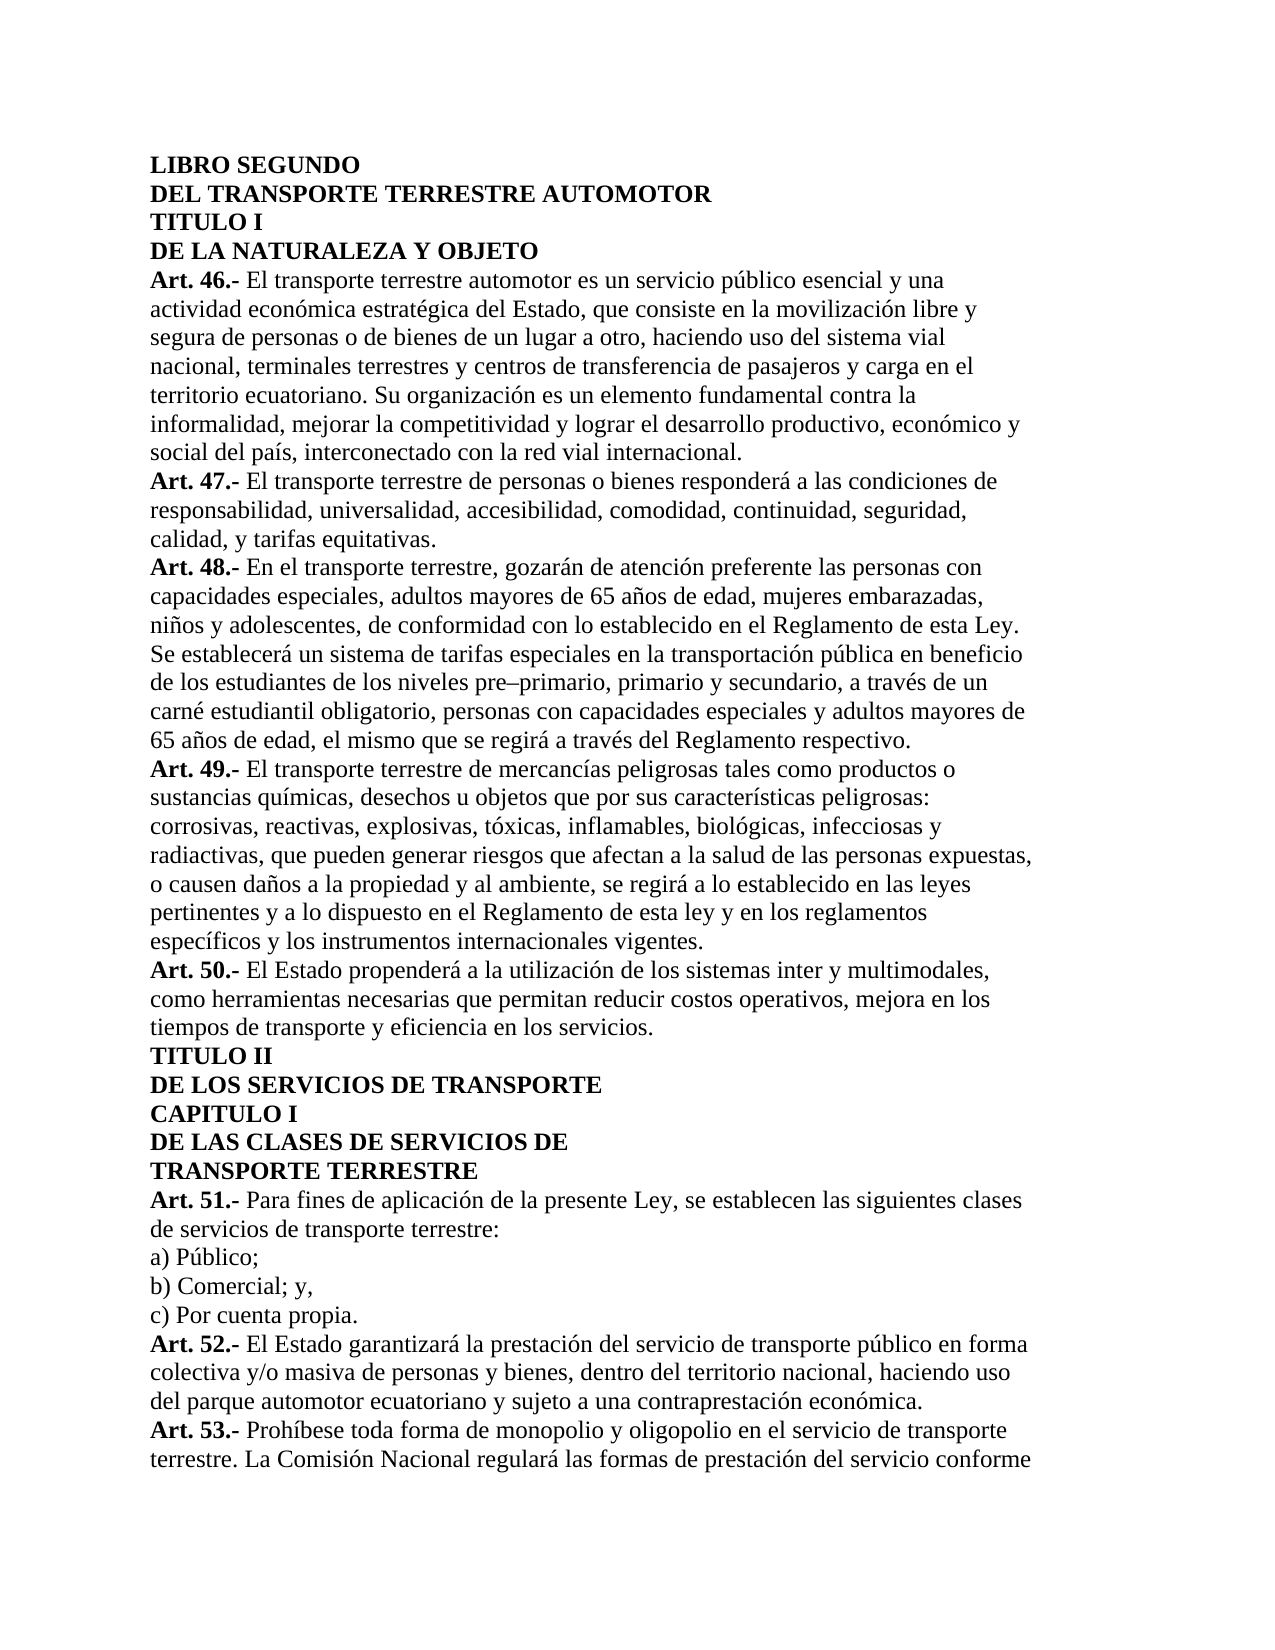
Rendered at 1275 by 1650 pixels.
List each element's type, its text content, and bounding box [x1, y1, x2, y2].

text DE LA NATURALEZA Y OBJETO [150, 236, 1125, 265]
text Art. 53.- Prohíbese toda forma de monopolio y oligopolio en el servicio de transporte [150, 1415, 1125, 1444]
text calidad, y tarifas equitativas. [150, 524, 1125, 552]
text corrosivas, reactivas, explosivas, tóxicas, inflamables, biológicas, infecciosas y [150, 811, 1125, 840]
text colectiva y/o masiva de personas y bienes, dentro del territorio nacional, haciendo uso [150, 1357, 1125, 1386]
text TITULO II [150, 1041, 1125, 1070]
text Art. 47.- El transporte terrestre de personas o bienes responderá a las condiciones de [150, 466, 1125, 495]
text terrestre. La Comisión Nacional regulará las formas de prestación del servicio conforme [150, 1444, 1125, 1472]
text carné estudiantil obligatorio, personas con capacidades especiales y adultos mayores de [150, 696, 1125, 725]
text social del país, interconectado con la red vial internacional. [150, 437, 1125, 466]
text Art. 46.- El transporte terrestre automotor es un servicio público esencial y una [150, 265, 1125, 294]
text Art. 50.- El Estado propenderá a la utilización de los sistemas inter y multimodales, [150, 955, 1125, 984]
text a) Público; [150, 1242, 1125, 1271]
text Art. 48.- En el transporte terrestre, gozarán de atención preferente las personas con [150, 552, 1125, 581]
text Art. 52.- El Estado garantizará la prestación del servicio de transporte público en forma [150, 1329, 1125, 1357]
text de los estudiantes de los niveles pre–primario, primario y secundario, a través de un [150, 667, 1125, 696]
text DEL TRANSPORTE TERRESTRE AUTOMOTOR [150, 179, 1125, 207]
text informalidad, mejorar la competitividad y lograr el desarrollo productivo, económico y [150, 409, 1125, 437]
text radiactivas, que pueden generar riesgos que afectan a la salud de las personas expuestas, [150, 840, 1125, 869]
text TITULO I [150, 207, 1125, 236]
text territorio ecuatoriano. Su organización es un elemento fundamental contra la [150, 380, 1125, 409]
text nacional, terminales terrestres y centros de transferencia de pasajeros y carga en el [150, 351, 1125, 380]
text DE LOS SERVICIOS DE TRANSPORTE [150, 1070, 1125, 1099]
text actividad económica estratégica del Estado, que consiste en la movilización libre y [150, 294, 1125, 322]
text pertinentes y a lo dispuesto en el Reglamento de esta ley y en los reglamentos [150, 897, 1125, 926]
text niños y adolescentes, de conformidad con lo establecido en el Reglamento de esta Ley. [150, 610, 1125, 639]
text Art. 51.- Para fines de aplicación de la presente Ley, se establecen las siguientes clases [150, 1185, 1125, 1214]
text segura de personas o de bienes de un lugar a otro, haciendo uso del sistema vial [150, 322, 1125, 351]
text del parque automotor ecuatoriano y sujeto a una contraprestación económica. [150, 1386, 1125, 1415]
text tiempos de transporte y eficiencia en los servicios. [150, 1012, 1125, 1041]
text 65 años de edad, el mismo que se regirá a través del Reglamento respectivo. [150, 725, 1125, 754]
text capacidades especiales, adultos mayores de 65 años de edad, mujeres embarazadas, [150, 581, 1125, 610]
text Art. 49.- El transporte terrestre de mercancías peligrosas tales como productos o [150, 754, 1125, 782]
text o causen daños a la propiedad y al ambiente, se regirá a lo establecido en las leyes [150, 869, 1125, 897]
text CAPITULO I [150, 1099, 1125, 1127]
text c) Por cuenta propia. [150, 1300, 1125, 1329]
text Se establecerá un sistema de tarifas especiales en la transportación pública en beneficio [150, 639, 1125, 667]
text LIBRO SEGUNDO [150, 150, 1125, 179]
text como herramientas necesarias que permitan reducir costos operativos, mejora en los [150, 984, 1125, 1012]
text responsabilidad, universalidad, accesibilidad, comodidad, continuidad, seguridad, [150, 495, 1125, 524]
text específicos y los instrumentos internacionales vigentes. [150, 926, 1125, 955]
text DE LAS CLASES DE SERVICIOS DE [150, 1127, 1125, 1156]
text b) Comercial; y, [150, 1271, 1125, 1300]
text TRANSPORTE TERRESTRE [150, 1156, 1125, 1185]
text de servicios de transporte terrestre: [150, 1214, 1125, 1242]
text sustancias químicas, desechos u objetos que por sus características peligrosas: [150, 782, 1125, 811]
